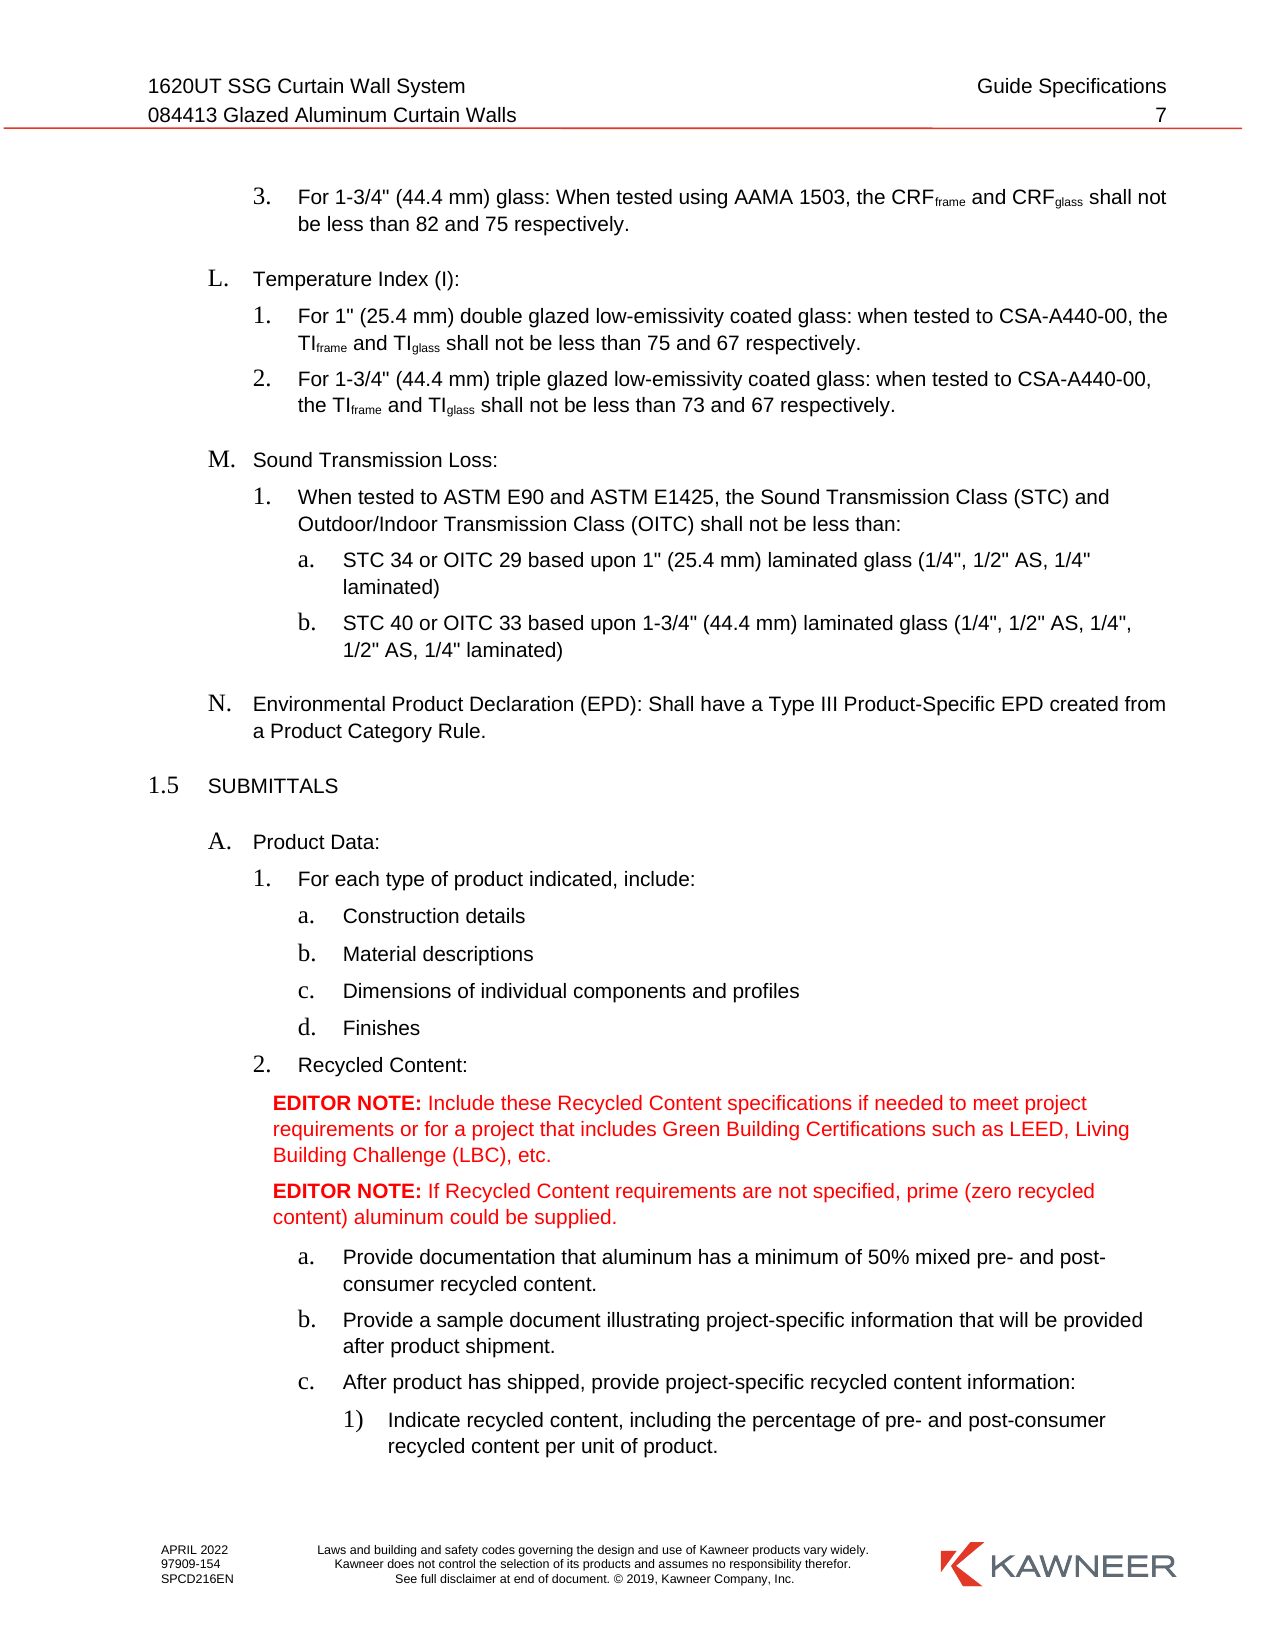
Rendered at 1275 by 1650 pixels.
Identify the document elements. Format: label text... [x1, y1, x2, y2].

subtitle When tested to ASTM E90 and ASTM E1425, the Sound Transmission Class (STC) and Outdoor/Indoor Transmission Class (OITC) shall not be less than: [253, 481, 1169, 536]
subtitle Submittals [148, 770, 1169, 798]
subtitle Construction details [298, 900, 1169, 929]
subtitle For 1-3/4" (44.4 mm) glass: When tested using AAMA 1503, the CRFframe and CRFglass shall not be less than 82 and 75 respectively. [253, 181, 1169, 236]
subtitle STC 40 or OITC 33 based upon 1-3/4" (44.4 mm) laminated glass (1/4", 1/2" AS, 1/4", 1/2" AS, 1/4" laminated) [298, 607, 1169, 661]
subtitle Recycled Content: [253, 1049, 1169, 1078]
subtitle Product Data: [208, 826, 1169, 854]
picture [940, 1542, 1177, 1592]
subtitle Indicate recycled content, including the percentage of pre- and post-consumer recycled content per unit of product. [343, 1404, 1169, 1458]
subtitle Material descriptions [298, 938, 1169, 966]
subtitle After product has shipped, provide project-specific recycled content information: [298, 1366, 1169, 1395]
subtitle Finishes [298, 1012, 1169, 1041]
subtitle Sound Transmission Loss: [208, 444, 1169, 473]
subtitle For each type of product indicated, include: [253, 863, 1169, 892]
subtitle STC 34 or OITC 29 based upon 1" (25.4 mm) laminated glass (1/4", 1/2" AS, 1/4" laminated) [298, 544, 1169, 599]
subtitle Provide a sample document illustrating project-specific information that will be provided after product shipment. [298, 1304, 1169, 1358]
subtitle Environmental Product Declaration (EPD): Shall have a Type III Product-Specific EPD created from a Product Category Rule. [208, 688, 1169, 743]
subtitle Provide documentation that aluminum has a minimum of 50% mixed pre- and post-consumer recycled content. [298, 1241, 1169, 1296]
list EDITOR NOTE: If Recycled Content requirements are not specified, prime (zero recycled content) aluminum could be supplied. [223, 1179, 1169, 1229]
subtitle For 1-3/4" (44.4 mm) triple glazed low-emissivity coated glass: when tested to CSA-A440-00, the TIframe and TIglass shall not be less than 73 and 67 respectively. [253, 363, 1169, 417]
subtitle Dimensions of individual components and profiles [298, 975, 1169, 1004]
list EDITOR NOTE: Include these Recycled Content specifications if needed to meet project requirements or for a project that includes Green Building Certifications such as LEED, Living Building Challenge (LBC), etc. [223, 1091, 1169, 1167]
subtitle Temperature Index (I): [208, 263, 1169, 291]
subtitle For 1" (25.4 mm) double glazed low-emissivity coated glass: when tested to CSA-A440-00, the TIframe and TIglass shall not be less than 75 and 67 respectively. [253, 300, 1169, 354]
